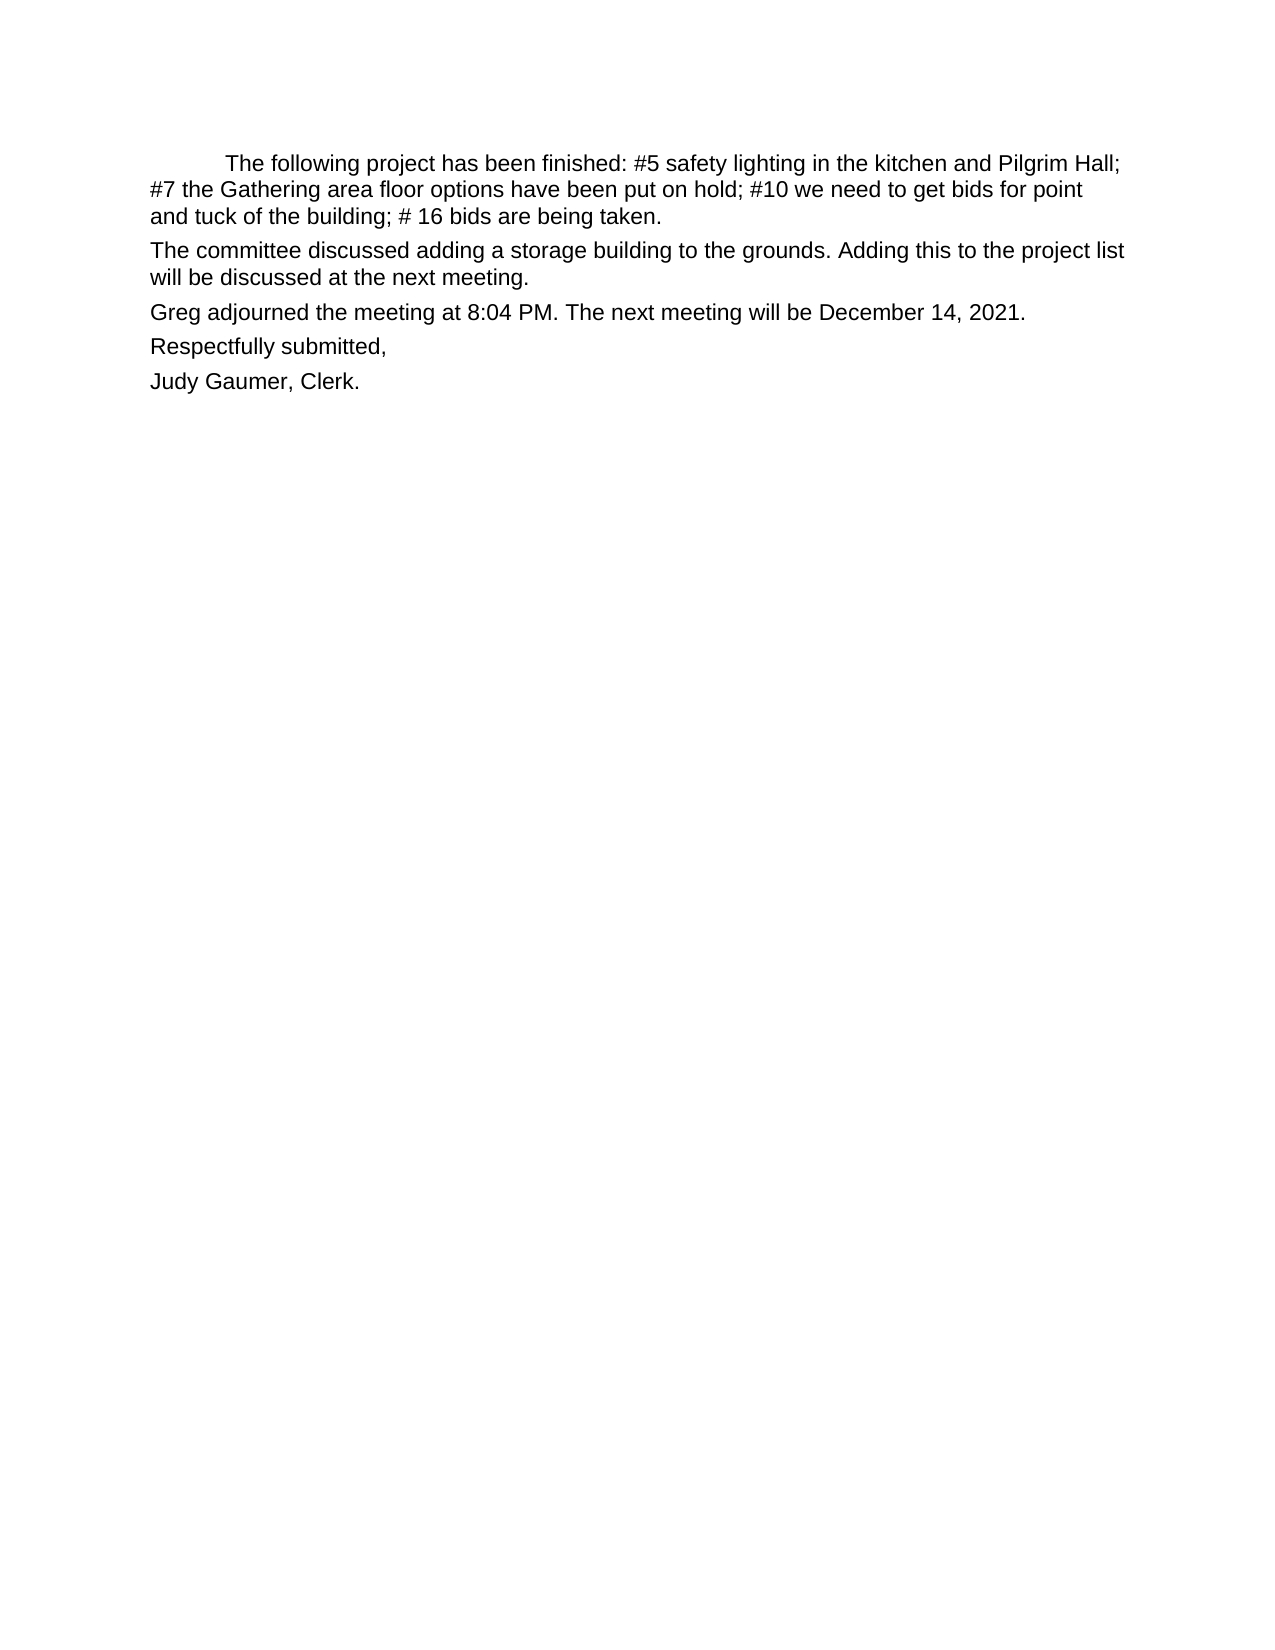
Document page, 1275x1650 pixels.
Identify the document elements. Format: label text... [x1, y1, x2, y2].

text The following project has been finished: #5 safety lighting in the kitchen and Pilgrim Hall; #7 the Gathering area floor options have been put on hold; #10 we need to get bids for point and tuck of the building; # 16 bids are being taken. [150, 150, 1125, 229]
text Greg adjourned the meeting at 8:04 PM. The next meeting will be December 14, 2021. [150, 298, 1125, 325]
text The committee discussed adding a storage building to the grounds. Adding this to the project list will be discussed at the next meeting. [150, 237, 1125, 290]
text Respectfully submitted, [150, 333, 1125, 359]
text Judy Gaumer, Clerk. [150, 368, 1125, 394]
